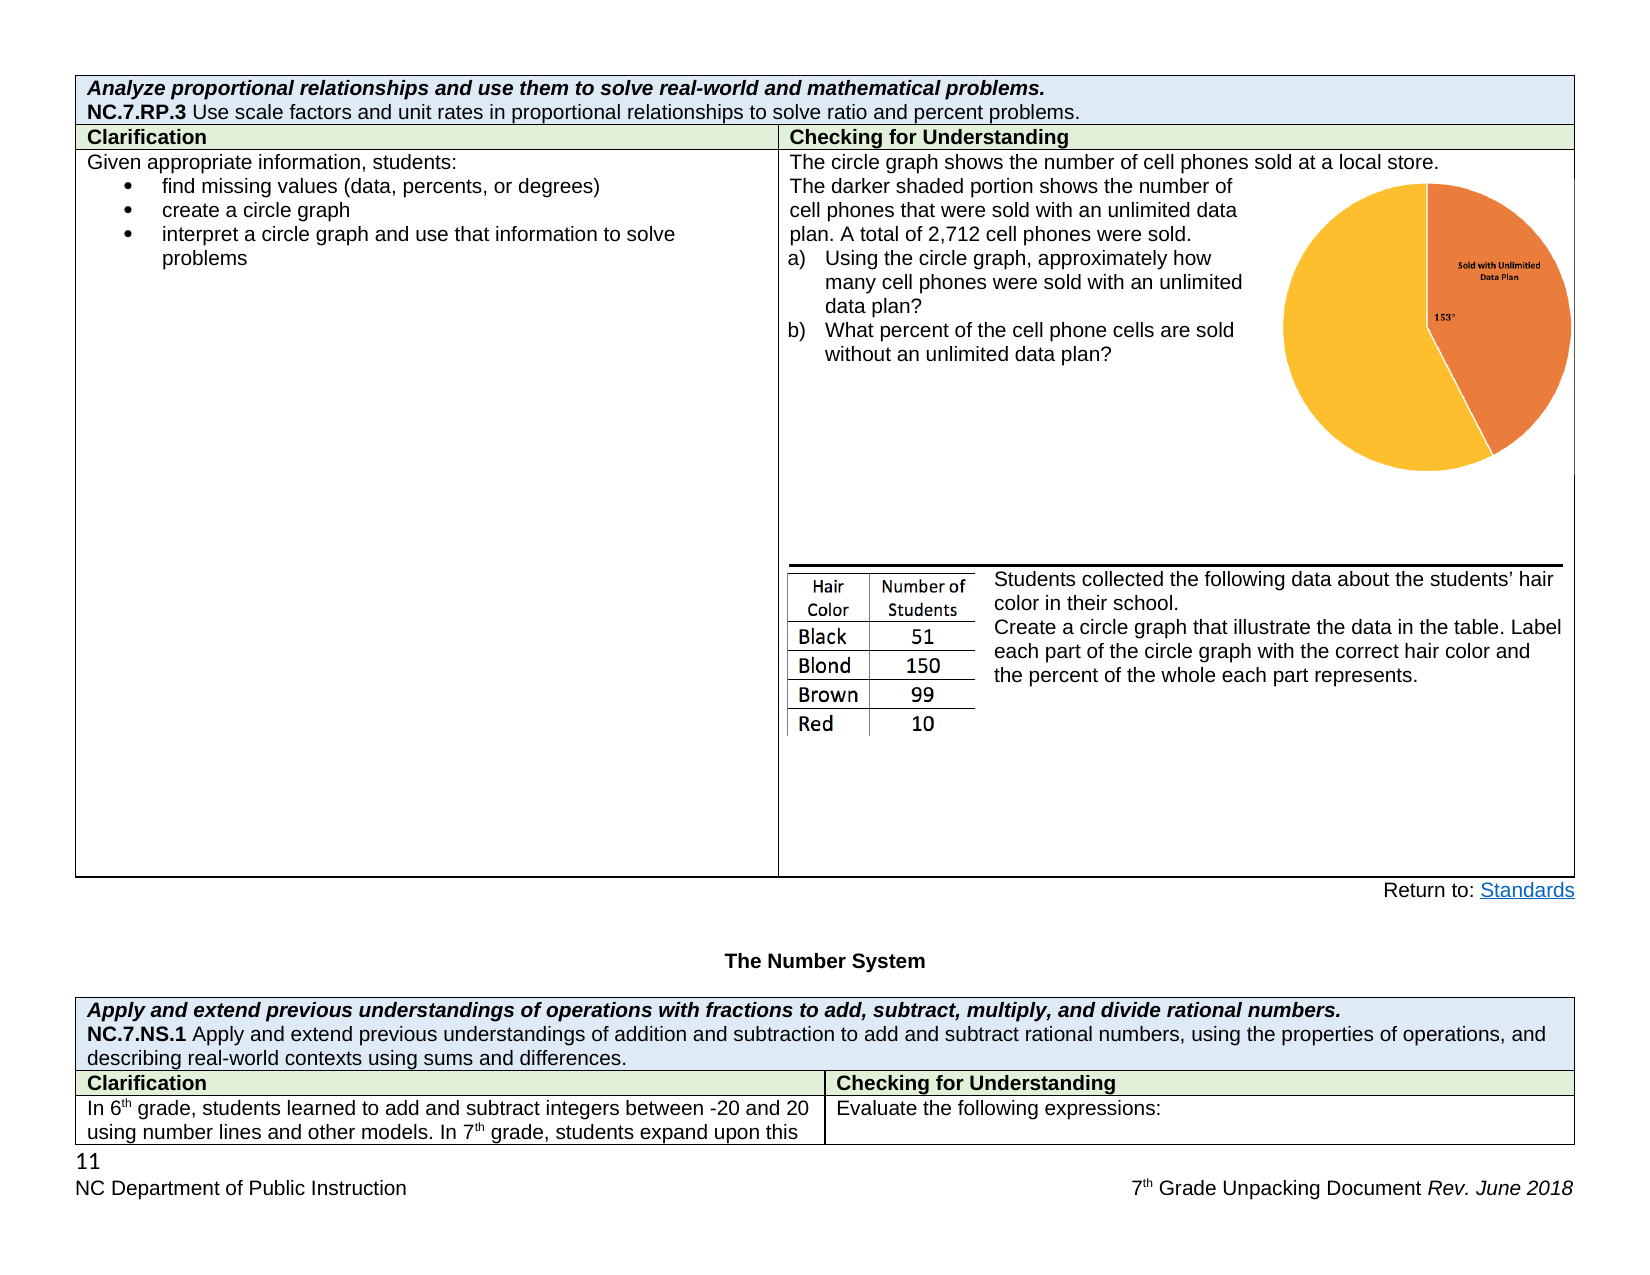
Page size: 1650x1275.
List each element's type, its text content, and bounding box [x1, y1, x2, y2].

picture [1280, 179, 1575, 475]
picture [786, 571, 976, 736]
text Return to: Standards [75, 878, 1575, 901]
table_cell Checking for Understanding [779, 125, 1574, 149]
table_header Analyze proportional relationships and use them to solve real-world and mathematical problems. NC.7.RP.3 Use scale factors and unit rates in proportional relationships to solve ratio and percent problems. [76, 76, 1574, 124]
table_cell Clarification [76, 1071, 824, 1095]
table_cell Clarification [76, 125, 778, 149]
table_cell Checking for Understanding [826, 1071, 1574, 1095]
text The Number System [75, 949, 1575, 973]
